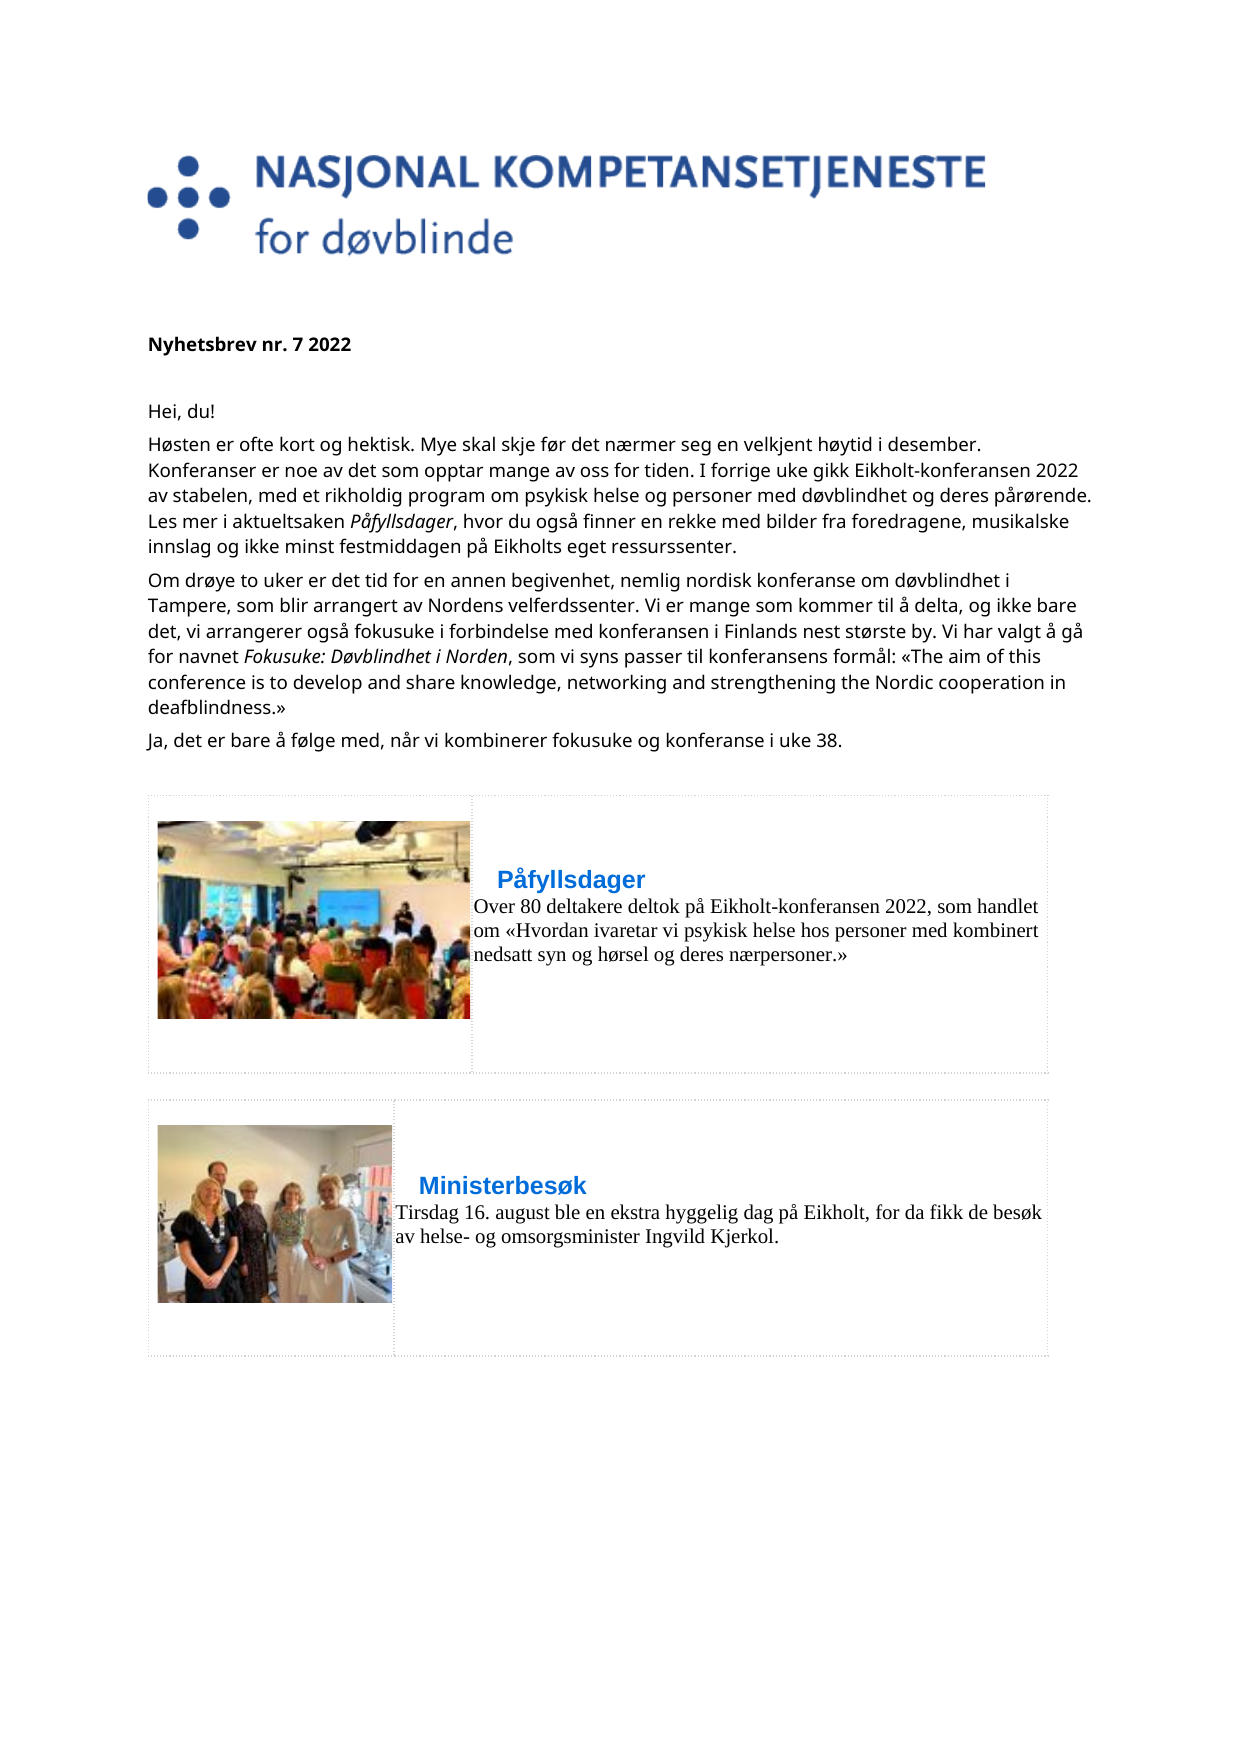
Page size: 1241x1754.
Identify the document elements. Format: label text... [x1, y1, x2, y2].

table_header Ministerbesøk Tirsdag 16. august ble en ekstra hyggelig dag på Eikholt, for da fikk de besøk av helse- og omsorgsminister Ingvild Kjerkol. [394, 1099, 1048, 1355]
table_header [148, 795, 472, 1072]
text Ja, det er bare å følge med, når vi kombinerer fokusuke og konferanse i uke 38. [148, 728, 1093, 753]
table_header Påfyllsdager Over 80 deltakere deltok på Eikholt-konferansen 2022, som handlet om «Hvordan ivaretar vi psykisk helse hos personer med kombinert nedsatt syn og hørsel og deres nærpersoner.» [472, 795, 1048, 1072]
picture [147, 155, 985, 257]
picture [157, 821, 471, 1019]
text Hei, du! [148, 398, 1093, 424]
picture [157, 1125, 393, 1303]
table_header [148, 1099, 394, 1355]
text Om drøye to uker er det tid for en annen begivenhet, nemlig nordisk konferanse om døvblindhet i Tampere, som blir arrangert av Nordens velferdssenter. Vi er mange som kommer til å delta, og ikke bare det, vi arrangerer også fokusuke i forbindelse med konferansen i Finlands nest største by. Vi har valgt å gå for navnet Fokusuke: Døvblindhet i Norden, som vi syns passer til konferansens formål: «The aim of this conference is to develop and share knowledge, networking and strengthening the Nordic cooperation in deafblindness.» [148, 567, 1093, 720]
text Nyhetsbrev nr. 7 2022 [148, 331, 1093, 357]
text Høsten er ofte kort og hektisk. Mye skal skje før det nærmer seg en velkjent høytid i desember. Konferanser er noe av det som opptar mange av oss for tiden. I forrige uke gikk Eikholt-konferansen 2022 av stabelen, med et rikholdig program om psykisk helse og personer med døvblindhet og deres pårørende. Les mer i aktueltsaken Påfyllsdager, hvor du også finner en rekke med bilder fra foredragene, musikalske innslag og ikke minst festmiddagen på Eikholts eget ressurssenter. [148, 431, 1093, 559]
